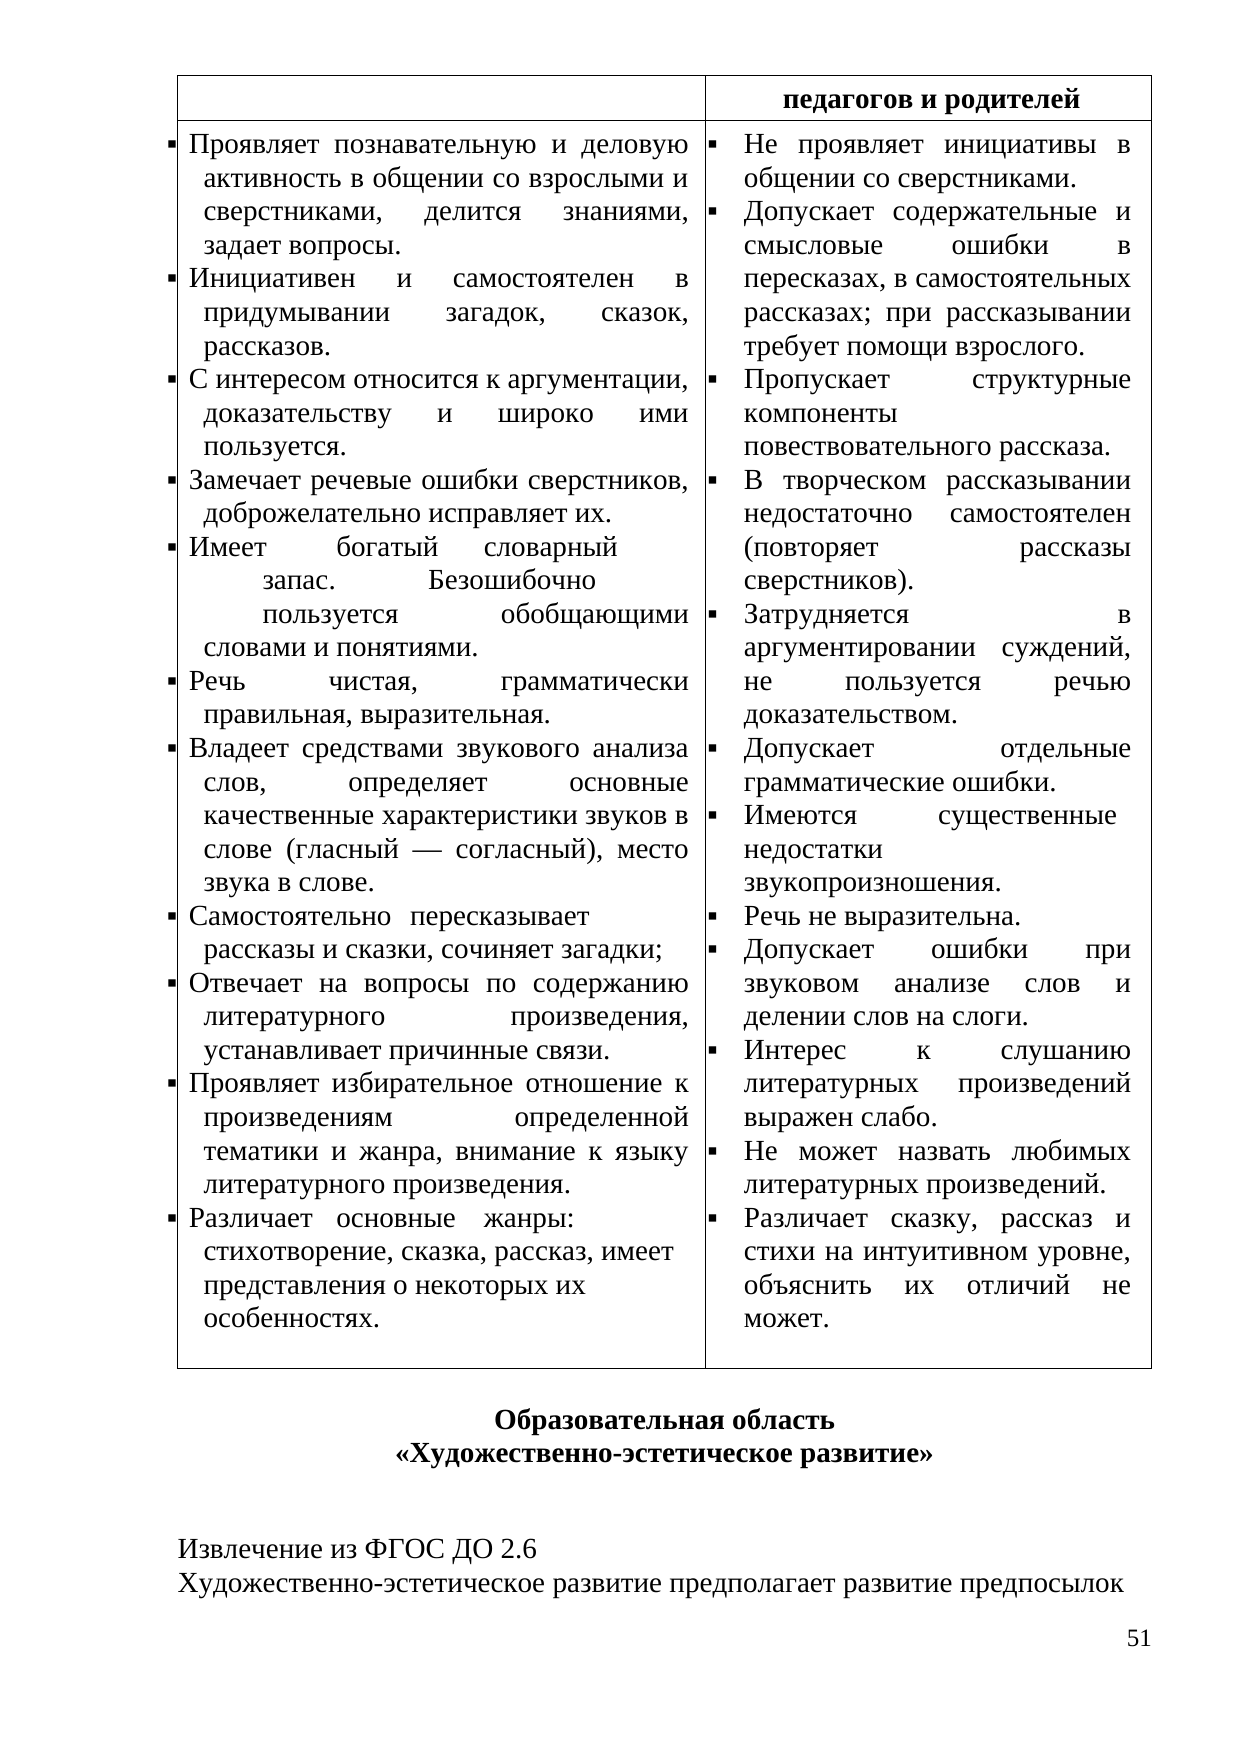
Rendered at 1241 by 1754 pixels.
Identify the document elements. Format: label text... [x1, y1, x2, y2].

text Извлечение из ФГОС ДО 2.6 [177, 1531, 1152, 1565]
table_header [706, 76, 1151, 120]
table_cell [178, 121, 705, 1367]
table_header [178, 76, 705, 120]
text Образовательная область [177, 1402, 1152, 1436]
text «Художественно-эстетическое развитие» [177, 1436, 1152, 1498]
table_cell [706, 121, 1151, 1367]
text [177, 1565, 1152, 1598]
